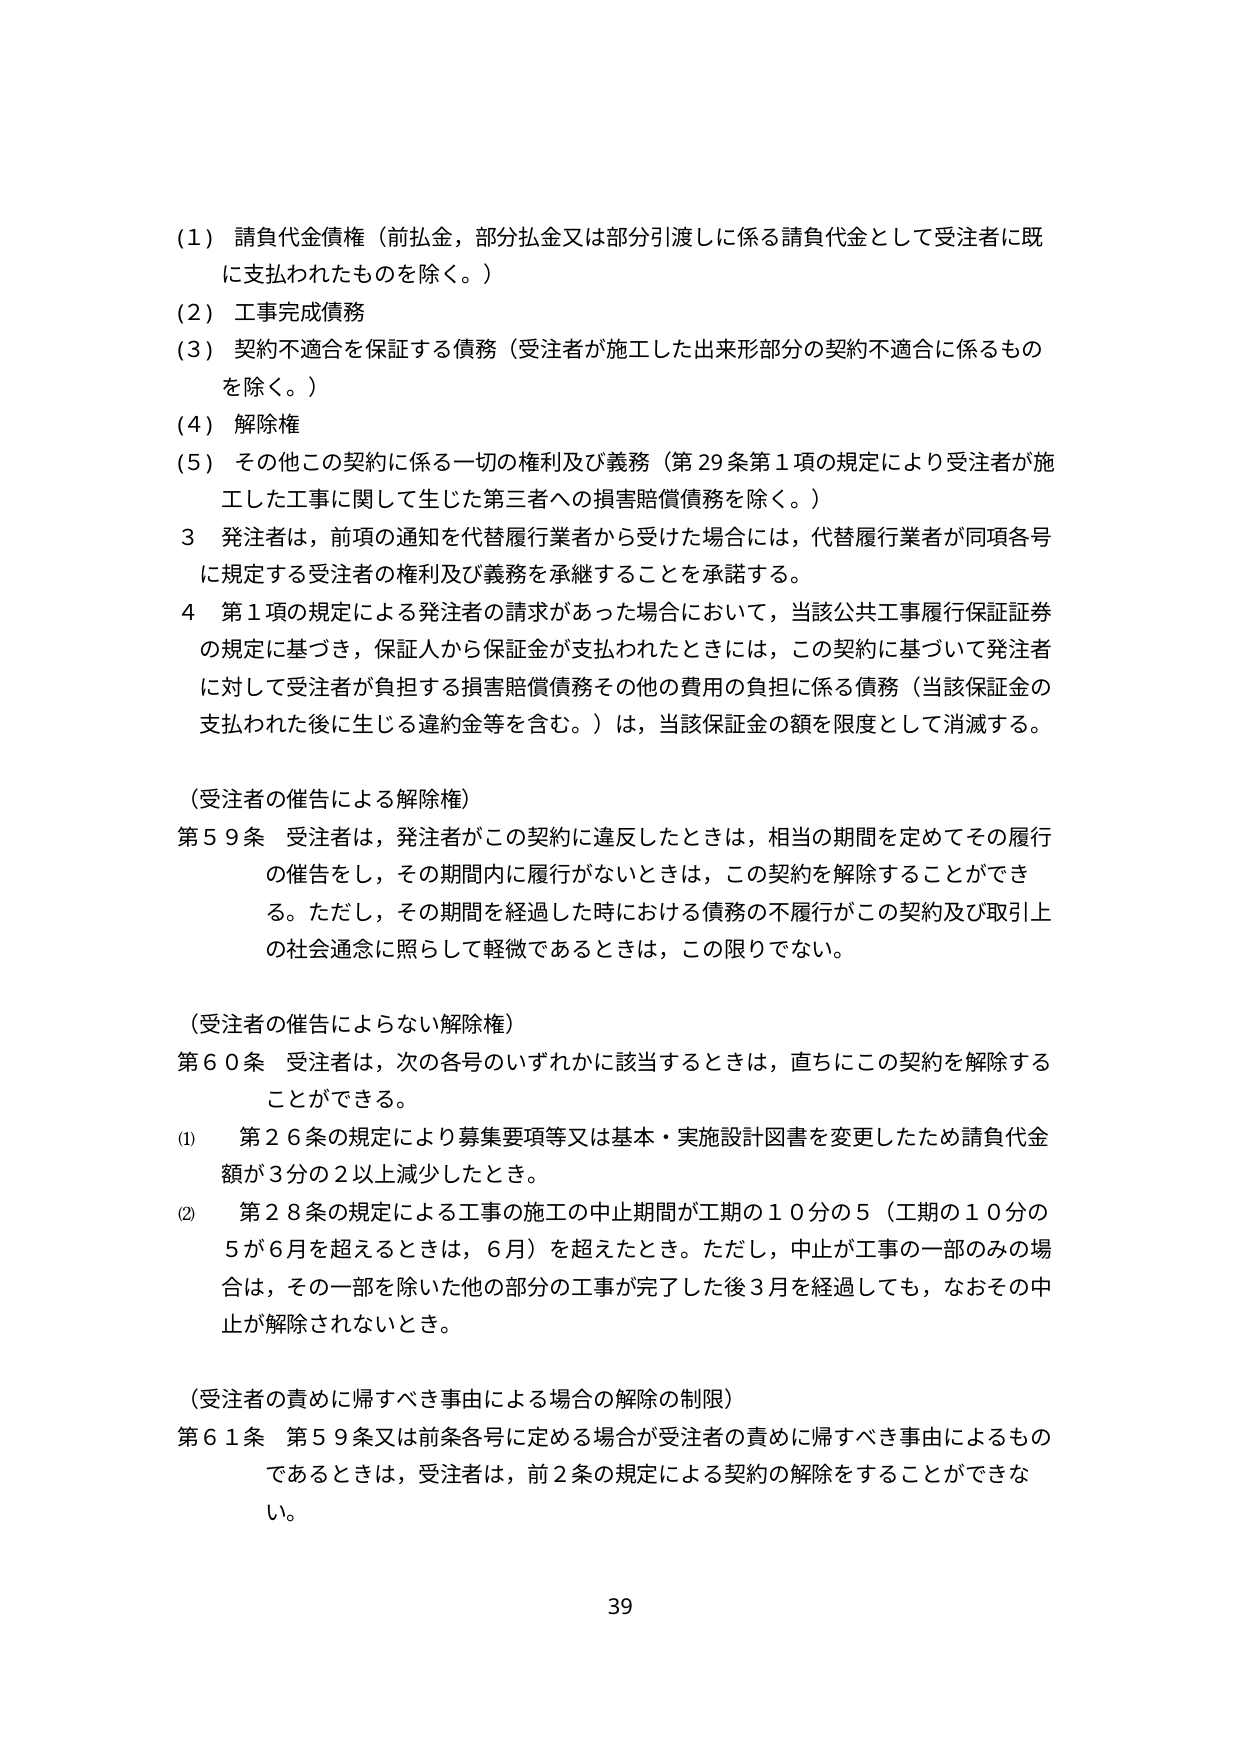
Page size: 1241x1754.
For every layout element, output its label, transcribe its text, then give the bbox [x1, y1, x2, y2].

text に規定する受注者の権利及び義務を承継することを承諾する。 [177, 554, 1063, 592]
text (５) その他この契約に係る一切の権利及び義務（第29条第１項の規定により受注者が施 [177, 442, 1063, 479]
text （受注者の責めに帰すべき事由による場合の解除の制限） [177, 1379, 1063, 1417]
text 第６０条 受注者は，次の各号のいずれかに該当するときは，直ちにこの契約を解除する [177, 1042, 1063, 1079]
text 工した工事に関して生じた第三者への損害賠償債務を除く。） [177, 479, 1063, 517]
text ⑵ 第２８条の規定による工事の施工の中止期間が工期の１０分の５（工期の１０分の [177, 1192, 1063, 1229]
text 合は，その一部を除いた他の部分の工事が完了した後３月を経過しても，なおその中 [177, 1267, 1063, 1304]
text (１) 請負代金債権（前払金，部分払金又は部分引渡しに係る請負代金として受注者に既 [177, 217, 1063, 254]
text ３ 発注者は，前項の通知を代替履行業者から受けた場合には，代替履行業者が同項各号 [177, 517, 1063, 554]
text 止が解除されないとき。 [177, 1304, 1063, 1342]
text に対して受注者が負担する損害賠償債務その他の費用の負担に係る債務（当該保証金の [177, 667, 1063, 704]
text に支払われたものを除く。） [177, 254, 1063, 292]
text (２) 工事完成債務 [177, 292, 1063, 329]
text (４) 解除権 [177, 404, 1063, 442]
text 支払われた後に生じる違約金等を含む。）は，当該保証金の額を限度として消滅する。 [177, 704, 1063, 742]
text い。 [177, 1492, 1063, 1529]
text の催告をし，その期間内に履行がないときは，この契約を解除することができ [177, 854, 1063, 892]
text （受注者の催告によらない解除権） [177, 1004, 1063, 1042]
text の社会通念に照らして軽微であるときは，この限りでない。 [177, 929, 1063, 967]
text ⑴ 第２６条の規定により募集要項等又は基本・実施設計図書を変更したため請負代金 [177, 1117, 1063, 1154]
text の規定に基づき，保証人から保証金が支払われたときには，この契約に基づいて発注者 [177, 629, 1063, 667]
text る。ただし，その期間を経過した時における債務の不履行がこの契約及び取引上 [177, 892, 1063, 929]
text 第５９条 受注者は，発注者がこの契約に違反したときは，相当の期間を定めてその履行 [177, 817, 1063, 854]
text ５が６月を超えるときは，６月）を超えたとき。ただし，中止が工事の一部のみの場 [177, 1229, 1063, 1267]
text 額が３分の２以上減少したとき。 [177, 1154, 1063, 1192]
text ４ 第１項の規定による発注者の請求があった場合において，当該公共工事履行保証証券 [177, 592, 1063, 629]
text ことができる。 [177, 1079, 1063, 1117]
text （受注者の催告による解除権） [177, 779, 1063, 817]
text であるときは，受注者は，前２条の規定による契約の解除をすることができな [177, 1454, 1063, 1492]
text (３) 契約不適合を保証する債務（受注者が施工した出来形部分の契約不適合に係るもの [177, 329, 1063, 367]
text を除く。） [177, 367, 1063, 404]
text 第６１条 第５９条又は前条各号に定める場合が受注者の責めに帰すべき事由によるもの [177, 1417, 1063, 1454]
